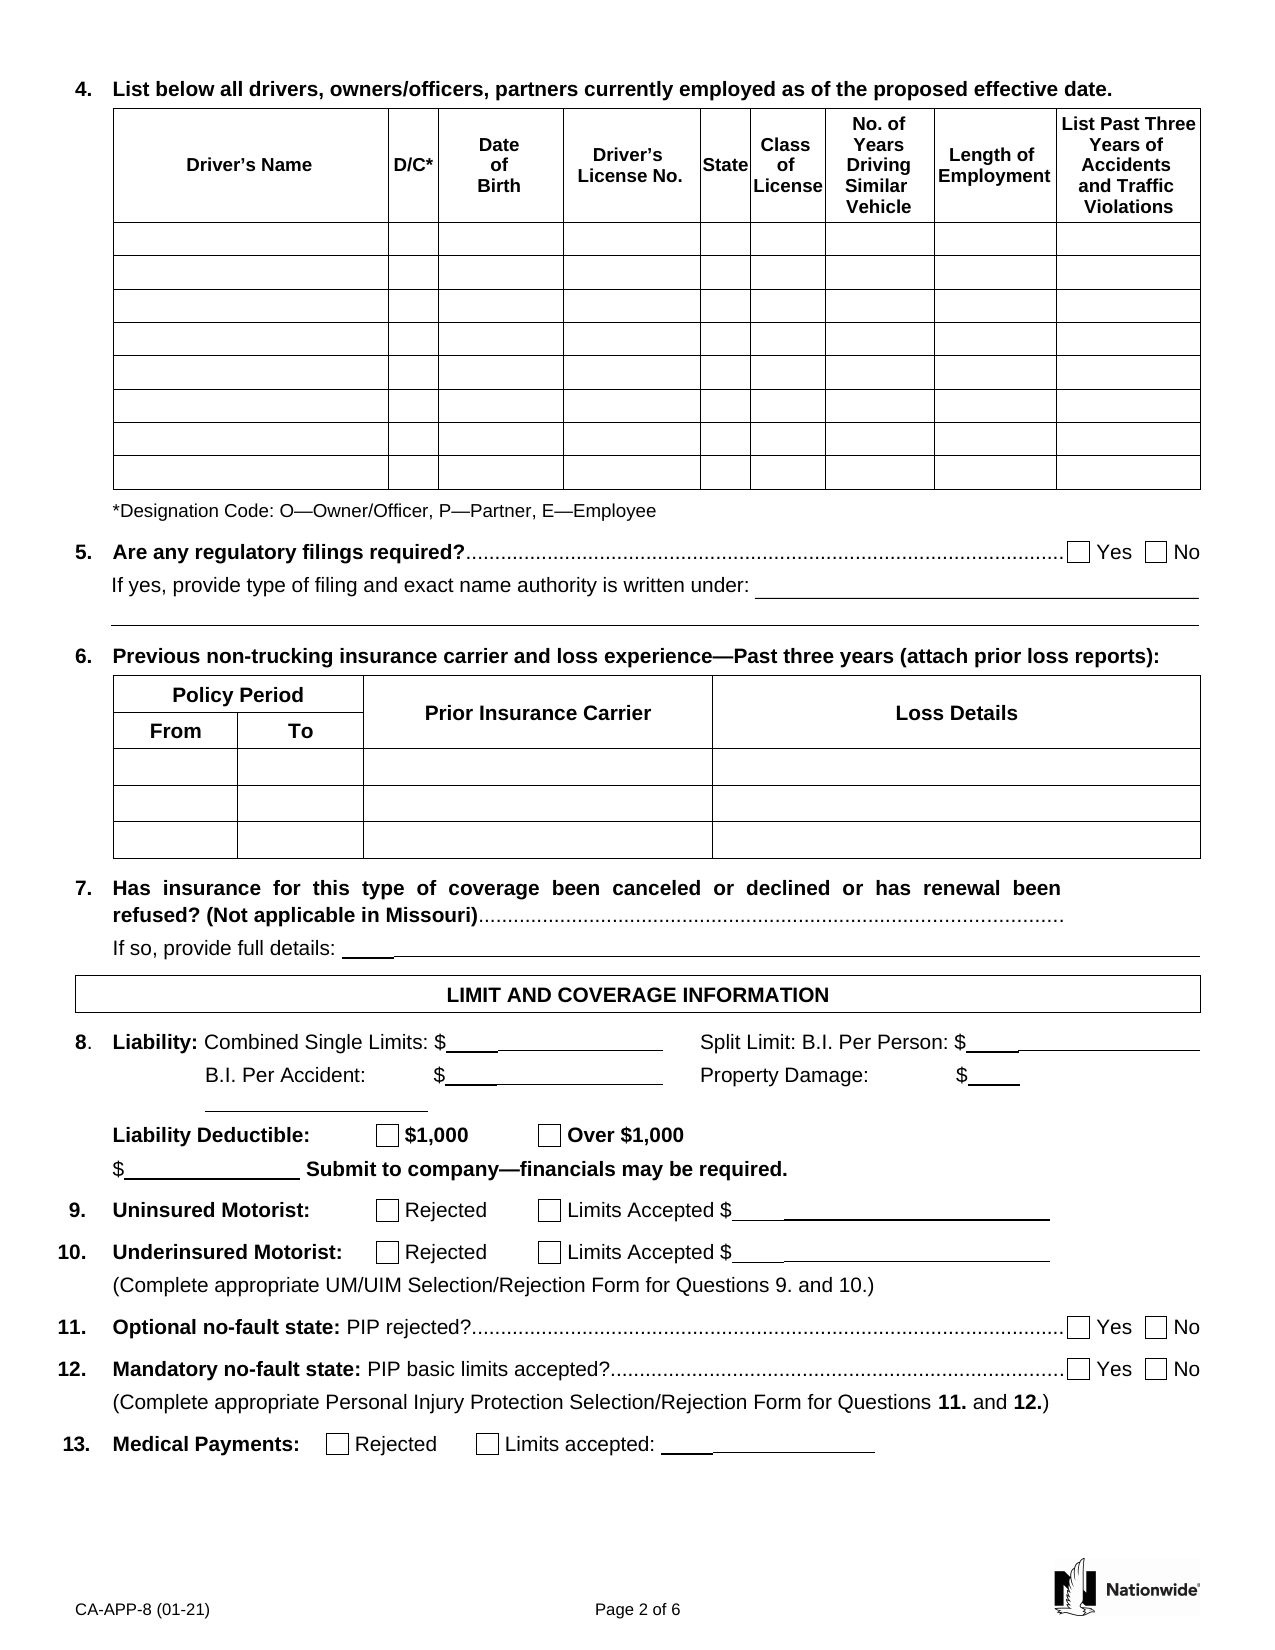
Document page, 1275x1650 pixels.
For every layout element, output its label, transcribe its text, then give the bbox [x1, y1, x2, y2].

table_cell [751, 323, 825, 355]
table_cell [114, 290, 388, 322]
table_cell [826, 256, 934, 288]
table_header Length of Employment [935, 109, 1056, 222]
table_cell [114, 256, 388, 288]
table_cell [439, 323, 563, 355]
table_header Driver’s License No. [564, 109, 700, 222]
table_cell [114, 423, 388, 455]
table_cell [564, 290, 700, 322]
table_header Prior Insurance Carrier [364, 676, 712, 748]
table_cell [564, 223, 700, 255]
table_cell [751, 223, 825, 255]
table_cell [564, 423, 700, 455]
table_cell [935, 356, 1056, 388]
table_cell [439, 456, 563, 488]
table_cell [389, 290, 438, 322]
table_cell [935, 323, 1056, 355]
table_cell [701, 423, 750, 455]
text 13. Medical Payments: Rejected Limits accepted: [62, 1429, 1200, 1457]
text 5. Are any regulatory filings required? Yes No [75, 537, 1200, 564]
table_cell [389, 456, 438, 488]
table_cell [364, 822, 712, 858]
table_cell [701, 356, 750, 388]
table_cell [238, 749, 363, 785]
table_cell [935, 256, 1056, 288]
table_cell [701, 323, 750, 355]
table_cell [1057, 256, 1200, 288]
table_header No. of Years Driving Similar Vehicle [826, 109, 934, 222]
table_cell [364, 786, 712, 821]
table_cell [701, 256, 750, 288]
table_cell [751, 423, 825, 455]
text $ Submit to company—financials may be required. [112, 1154, 1200, 1182]
table_cell [751, 456, 825, 488]
table_cell [1057, 323, 1200, 355]
table_cell [826, 390, 934, 422]
table_cell [713, 749, 1200, 785]
table_cell [114, 390, 388, 422]
table_cell [439, 390, 563, 422]
table_cell [826, 456, 934, 488]
table_cell [238, 822, 363, 858]
table_cell [439, 356, 563, 388]
table_cell [564, 390, 700, 422]
table_cell [439, 423, 563, 455]
table_cell [1057, 223, 1200, 255]
table_header LIMIT AND COVERAGE INFORMATION [76, 976, 1200, 1012]
table_cell [701, 390, 750, 422]
table_cell [935, 390, 1056, 422]
text *Designation Code: O—Owner/Officer, P—Partner, E—Employee [112, 496, 1187, 523]
table_cell [1057, 456, 1200, 488]
table_header Driver’s Name [114, 109, 388, 222]
text 12. Mandatory no-fault state: PIP basic limits accepted? Yes No [57, 1354, 1200, 1382]
text 11. Optional no-fault state: PIP rejected? Yes No [57, 1313, 1200, 1340]
table_cell [439, 256, 563, 288]
table_cell [826, 223, 934, 255]
text (Complete appropriate UM/UIM Selection/Rejection Form for Questions 9. and 10.) [112, 1271, 1200, 1298]
table_cell [1057, 423, 1200, 455]
table_cell [389, 323, 438, 355]
table_cell [389, 223, 438, 255]
table_cell [114, 749, 237, 785]
table_cell [389, 423, 438, 455]
table_cell [114, 356, 388, 388]
table_cell [389, 356, 438, 388]
table_cell [751, 256, 825, 288]
table_cell [564, 256, 700, 288]
table_cell [935, 456, 1056, 488]
table_cell [751, 390, 825, 422]
table_header Loss Details [713, 676, 1200, 748]
table_cell [826, 290, 934, 322]
picture [1054, 1558, 1200, 1616]
table_cell [564, 356, 700, 388]
table_cell [564, 456, 700, 488]
text 4. List below all drivers, owners/officers, partners currently employed as of the proposed effective date. [75, 75, 1200, 102]
table_cell [935, 290, 1056, 322]
table_cell [701, 290, 750, 322]
table_cell [1057, 356, 1200, 388]
table_header Date of Birth [439, 109, 563, 222]
text B.I. Per Accident: $ Property Damage: $ [205, 1061, 1200, 1115]
table_cell [564, 323, 700, 355]
table_cell [751, 356, 825, 388]
text Liability Deductible: $1,000 Over $1,000 [112, 1121, 1200, 1148]
text (Complete appropriate Personal Injury Protection Selection/Rejection Form for Questions 11. and 12.) [112, 1388, 1200, 1415]
table_header D/C* [389, 109, 438, 222]
text 6. Previous non-trucking insurance carrier and loss experience—Past three years (attach prior loss reports): [75, 642, 1200, 669]
table_cell [389, 390, 438, 422]
table_cell [713, 786, 1200, 821]
table_cell [364, 749, 712, 785]
table_cell [114, 822, 237, 858]
table_cell [826, 356, 934, 388]
table_cell [935, 423, 1056, 455]
table_cell [389, 256, 438, 288]
table_cell [114, 786, 237, 821]
table_cell [1057, 290, 1200, 322]
table_cell [701, 456, 750, 488]
table_header List Past Three Years of Accidents and Traffic Violations [1057, 109, 1200, 222]
text 7. Has insurance for this type of coverage been canceled or declined or has renewal been refused? (Not applicable in Missouri) Yes No [75, 873, 1062, 927]
table_cell [935, 223, 1056, 255]
table_header State [701, 109, 750, 222]
table_header Policy Period [114, 676, 363, 712]
text 9. Uninsured Motorist: Rejected Limits Accepted $ [69, 1196, 1200, 1223]
text 10. Underinsured Motorist: Rejected Limits Accepted $ [57, 1238, 1200, 1265]
table_cell [701, 223, 750, 255]
text If so, provide full details: [112, 934, 1200, 961]
table_cell [439, 290, 563, 322]
table_cell [1057, 390, 1200, 422]
table_cell [751, 290, 825, 322]
table_cell To [238, 713, 363, 748]
table_header Class of License [751, 109, 825, 222]
table_cell [826, 323, 934, 355]
table_header If yes, provide type of filing and exact name authority is written under: [63, 571, 1199, 629]
table_cell [114, 323, 388, 355]
table_cell From [114, 713, 237, 748]
table_cell [238, 786, 363, 821]
text 8. Liability: Combined Single Limits: $ Split Limit: B.I. Per Person: $ [75, 1027, 1200, 1054]
table_cell [826, 423, 934, 455]
table_cell [713, 822, 1200, 858]
table_cell [114, 456, 388, 488]
table_cell [114, 223, 388, 255]
table_cell [439, 223, 563, 255]
